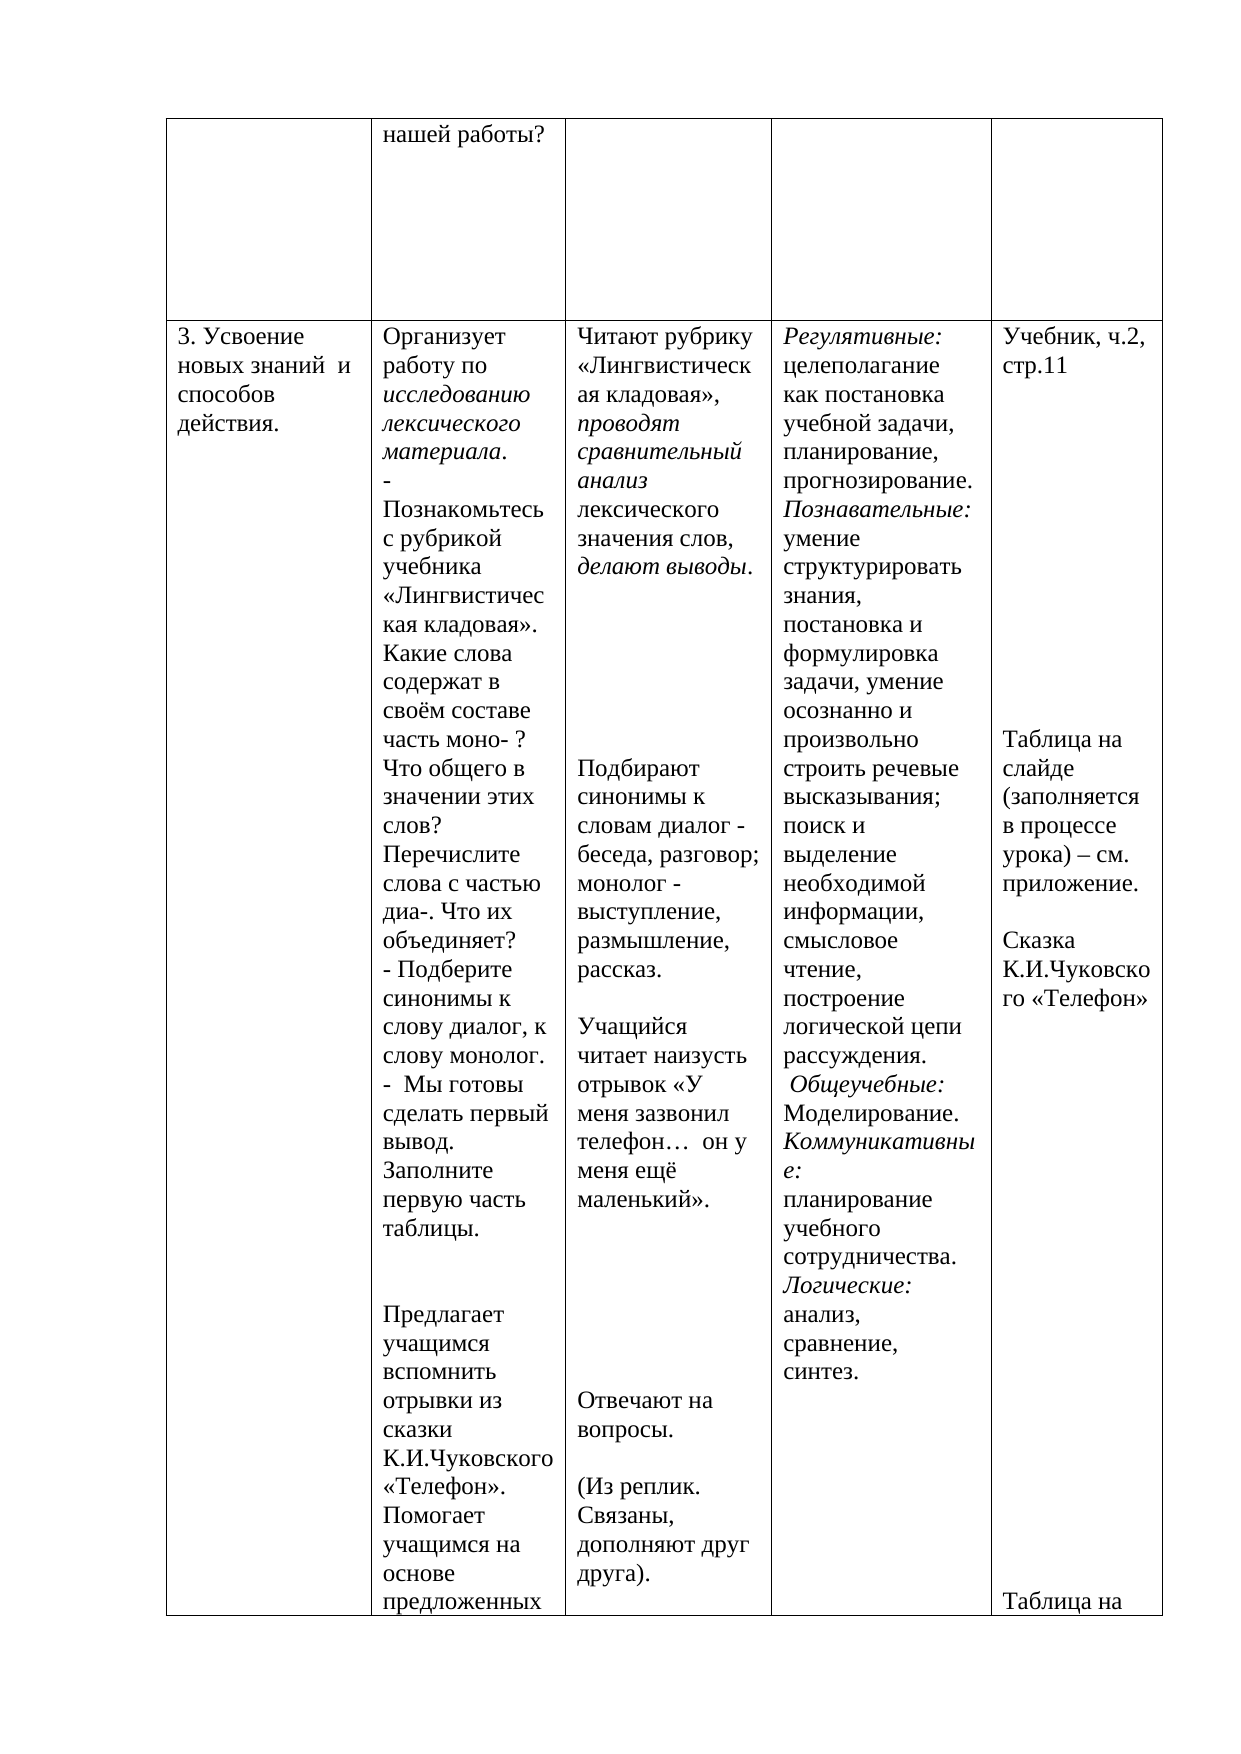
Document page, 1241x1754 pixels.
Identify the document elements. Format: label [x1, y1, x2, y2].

table_cell [167, 321, 371, 1615]
table_cell [372, 321, 565, 1615]
table_cell [772, 119, 991, 320]
table_cell [167, 119, 371, 320]
table_cell [772, 321, 991, 1615]
table_cell [566, 321, 771, 1615]
table_cell [372, 119, 565, 320]
table_cell [992, 321, 1162, 1615]
table_cell [992, 119, 1162, 320]
table_cell [566, 119, 771, 320]
